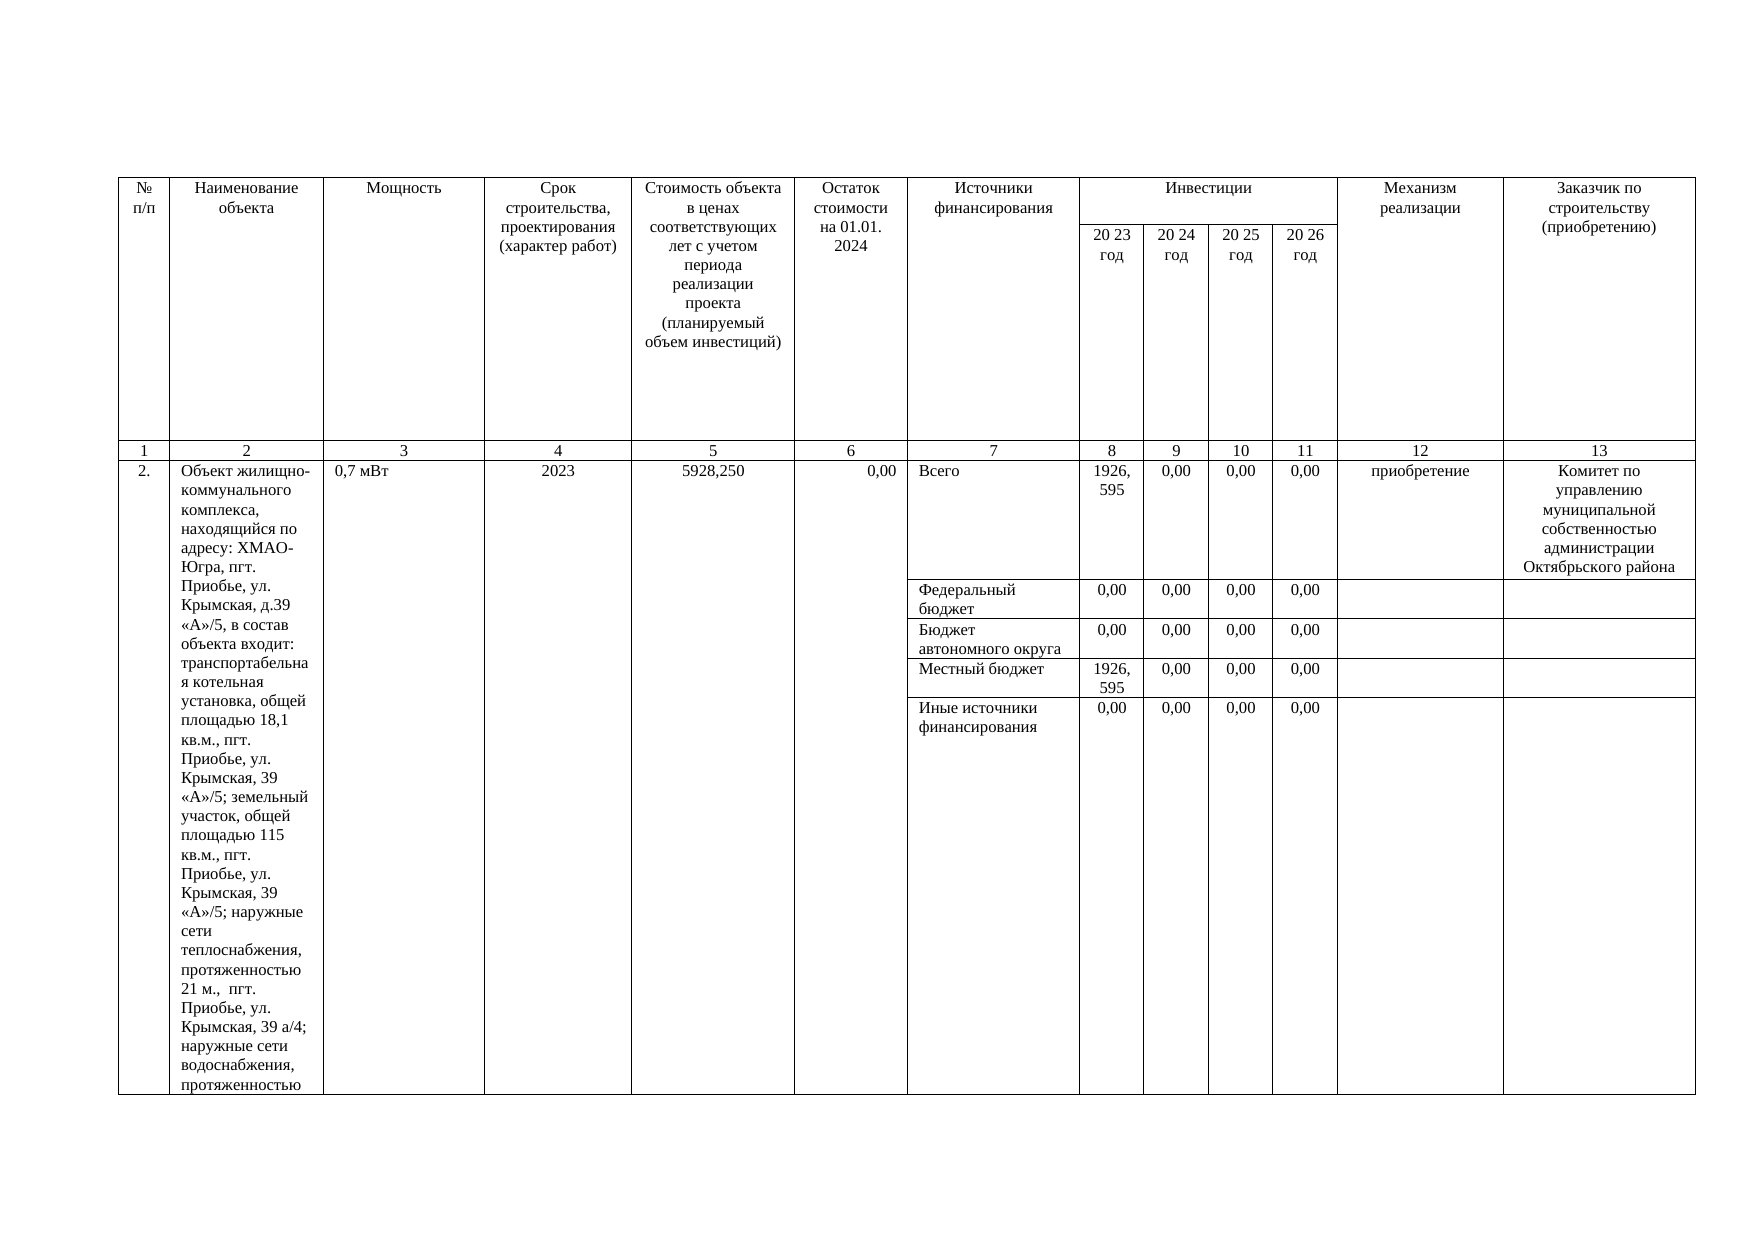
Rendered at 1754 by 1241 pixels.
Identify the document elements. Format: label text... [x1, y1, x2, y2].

table_header Наименование объекта [170, 178, 323, 440]
table_cell 0,00 [1273, 659, 1337, 697]
table_header Остаток стоимости на 01.01. 2024 [795, 178, 907, 440]
table_cell 2023 [485, 461, 631, 1093]
table_cell 12 [1338, 441, 1503, 460]
table_cell Федеральный бюджет [908, 580, 1079, 618]
table_cell 0,00 [1273, 619, 1337, 658]
table_cell 9 [1144, 441, 1208, 460]
table_cell 13 [1504, 441, 1695, 460]
table_cell 0,00 [1209, 619, 1272, 658]
table_cell [1338, 659, 1503, 697]
table_cell Бюджет автономного округа [908, 619, 1079, 658]
table_cell 0,00 [1209, 580, 1272, 618]
table_header Механизм реализации [1338, 178, 1503, 440]
table_cell Объект жилищно-коммунального комплекса, находящийся по адресу: ХМАО-Югра, пгт. Приобье, ул. Крымская, д.39 «А»/5, в состав объекта входит: транспортабельная котельная установка, общей площадью 18,1 кв.м., пгт. Приобье, ул. Крымская, 39 «А»/5; земельный участок, общей площадью 115 кв.м., пгт. Приобье, ул. Крымская, 39 «А»/5; наружные сети теплоснабжения, протяженностью 21 м., пгт. Приобье, ул. Крымская, 39 а/4; наружные сети водоснабжения, протяженностью 21 м., пгт. Приобье, ул. Крымская, 39а, корпус 2; наружные сети водоотведения, протяженностью 33 м., пгт. Приобье, ул. Крымская, 39а/1 [170, 461, 323, 1093]
table_cell [1504, 580, 1695, 618]
table_cell 1 [119, 441, 169, 460]
table_cell 5928,250 [632, 461, 794, 1093]
table_cell 0,00 [1273, 461, 1337, 579]
table_cell 10 [1209, 441, 1272, 460]
table_cell Местный бюджет [908, 659, 1079, 697]
table_cell 1926,595 [1080, 659, 1143, 697]
table_header Заказчик по строительству (приобретению) [1504, 178, 1695, 440]
table_cell 7 [908, 441, 1079, 460]
table_cell 0,00 [1144, 619, 1208, 658]
table_cell 0,00 [1144, 659, 1208, 697]
table_header Источники финансирования [908, 178, 1079, 440]
table_cell 1926,595 [1080, 461, 1143, 579]
table_cell 2. [119, 461, 169, 1093]
table_cell 20 24 год [1144, 225, 1208, 440]
table_cell [1504, 619, 1695, 658]
table_cell 5 [632, 441, 794, 460]
table_cell приобретение [1338, 461, 1503, 579]
table_cell [1338, 698, 1503, 1093]
table_header Инвестиции [1080, 178, 1337, 224]
table_cell [1504, 698, 1695, 1093]
table_cell 0,00 [1209, 659, 1272, 697]
table_cell 0,00 [1080, 698, 1143, 1093]
table_cell [1338, 619, 1503, 658]
table_cell 20 26 год [1273, 225, 1337, 440]
table_cell 2 [170, 441, 323, 460]
table_cell 6 [795, 441, 907, 460]
table_header Срок строительства, проектирования (характер работ) [485, 178, 631, 440]
table_cell 0,00 [1209, 698, 1272, 1093]
table_cell 0,00 [1144, 580, 1208, 618]
table_cell 0,00 [795, 461, 907, 1093]
table_cell 0,00 [1144, 698, 1208, 1093]
table_cell 0,00 [1209, 461, 1272, 579]
table_cell 0,00 [1080, 619, 1143, 658]
table_cell Иные источники финансирования [908, 698, 1079, 1093]
table_cell 0,00 [1080, 580, 1143, 618]
table_header Мощность [324, 178, 484, 440]
table_cell 0,00 [1144, 461, 1208, 579]
table_header № п/п [119, 178, 169, 440]
table_cell 0,00 [1273, 580, 1337, 618]
table_cell 11 [1273, 441, 1337, 460]
table_cell 0,7 мВт [324, 461, 484, 1093]
table_cell Всего [908, 461, 1079, 579]
table_cell Комитет по управлению муниципальной собственностью администрации Октябрьского района [1504, 461, 1695, 579]
table_cell 4 [485, 441, 631, 460]
table_cell 3 [324, 441, 484, 460]
table_cell 8 [1080, 441, 1143, 460]
table_header Стоимость объекта в ценах соответствующих лет с учетом периода реализации проекта (планируемый объем инвестиций) [632, 178, 794, 440]
table_cell 20 25 год [1209, 225, 1272, 440]
table_cell 20 23 год [1080, 225, 1143, 440]
table_cell [1504, 659, 1695, 697]
table_cell [1338, 580, 1503, 618]
table_cell 0,00 [1273, 698, 1337, 1093]
